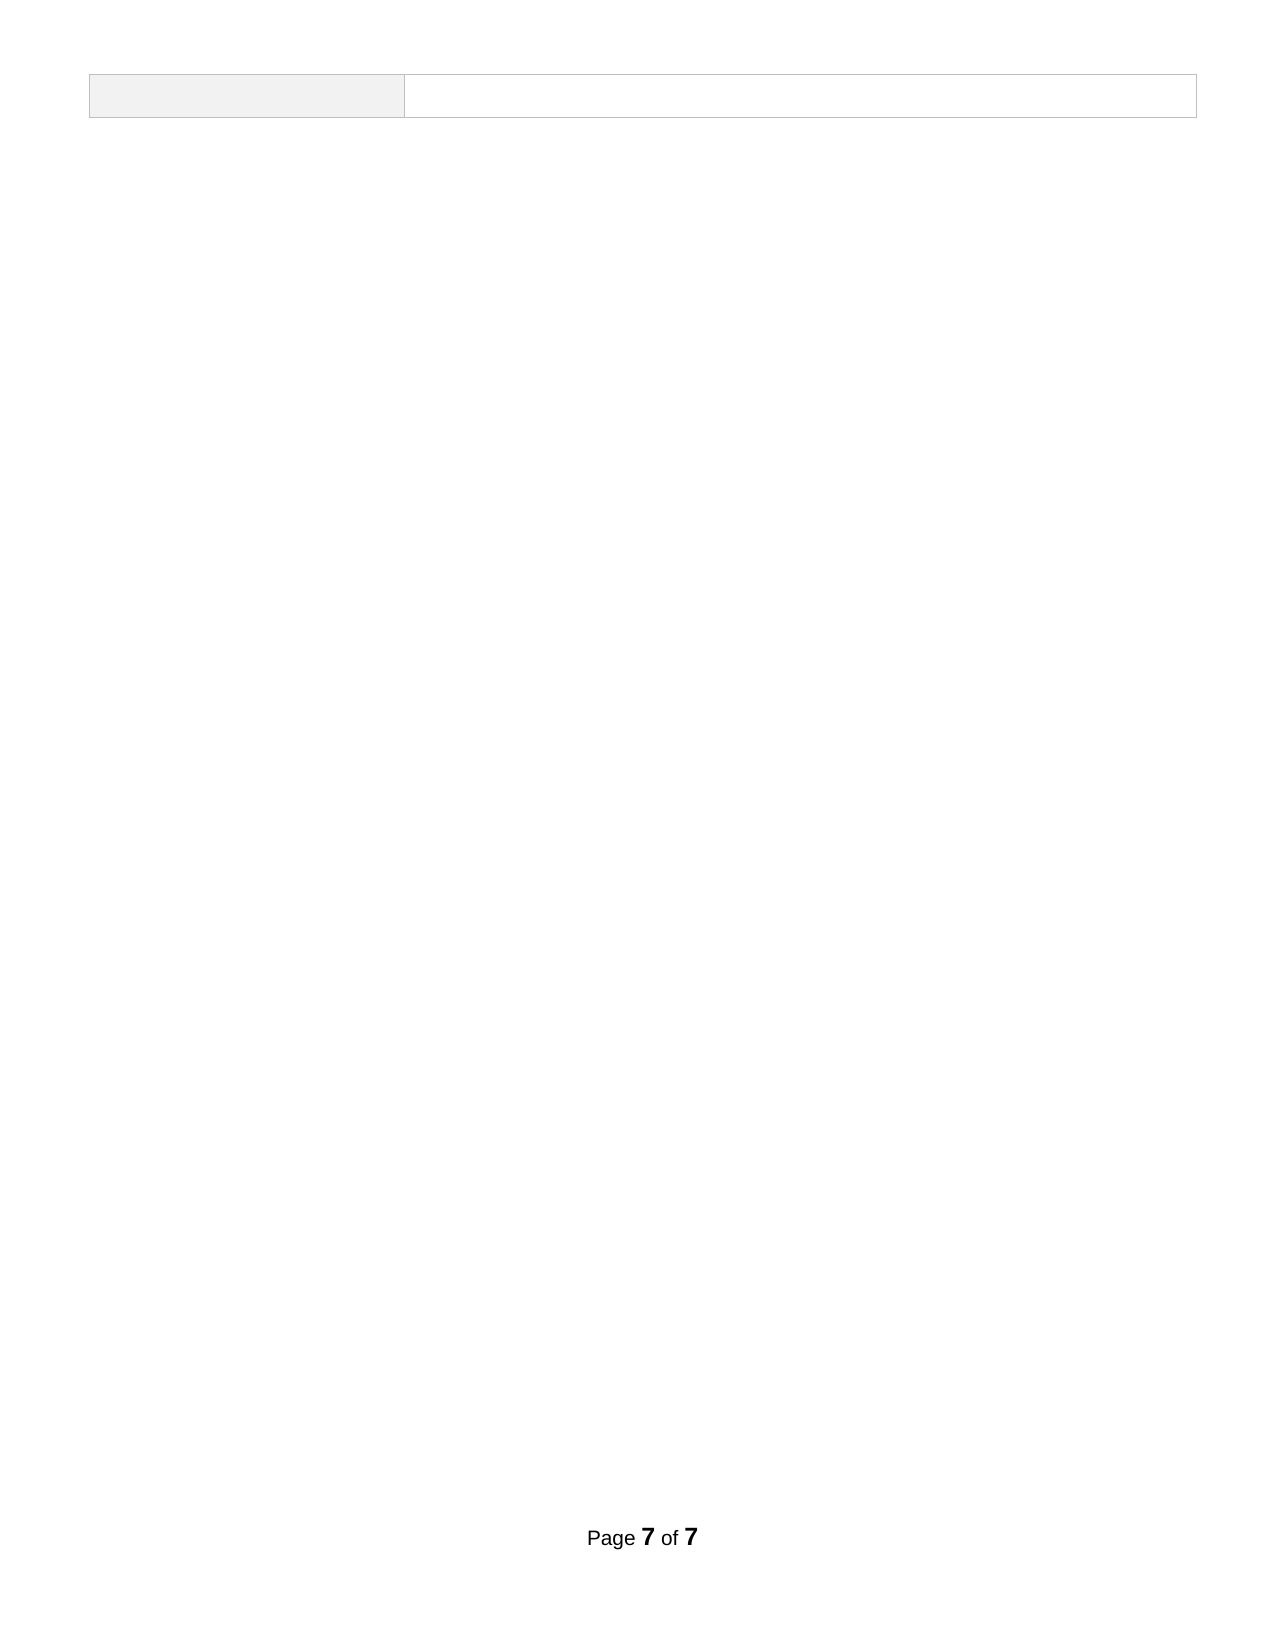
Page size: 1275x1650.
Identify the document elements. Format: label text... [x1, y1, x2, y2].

table_cell Date [90, 75, 404, 117]
table_cell [405, 75, 1196, 117]
